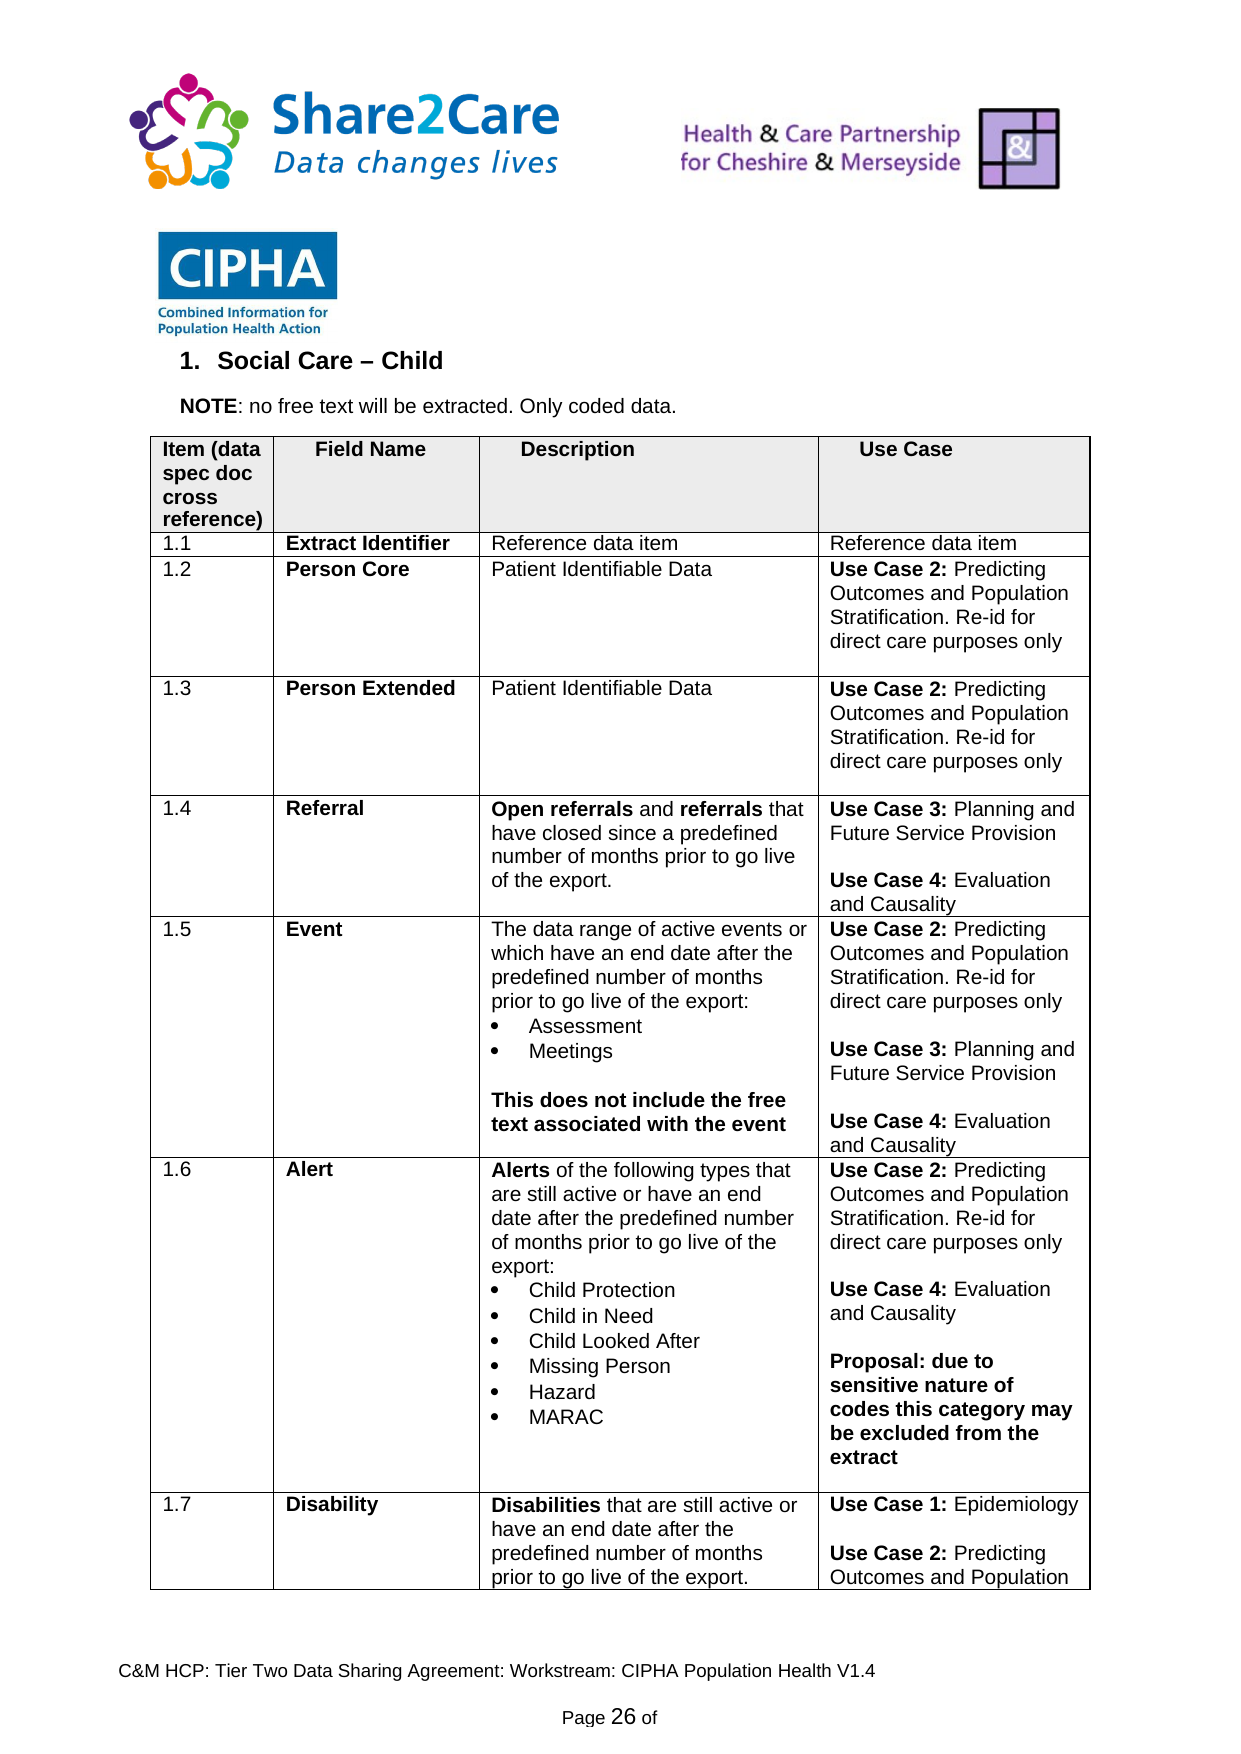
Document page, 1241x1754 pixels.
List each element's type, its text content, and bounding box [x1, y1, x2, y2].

subtitle Social Care – Child [179, 346, 1167, 375]
table_header Description [480, 437, 818, 532]
table_cell 1.6 [151, 1158, 273, 1492]
table_cell Person Core [274, 557, 479, 676]
table_cell Alerts of the following types that are still active or have an end date after the predefined number of months prior to go live of the export: Child Protection Child in Need Child Looked After Missing Person Hazard MARAC [480, 1158, 818, 1492]
table_cell Event [274, 917, 479, 1157]
table_cell 1.3 [151, 677, 273, 795]
table_cell Disability [274, 1493, 479, 1589]
text NOTE: no free text will be extracted. Only coded data. [179, 394, 1167, 418]
table_cell Patient Identifiable Data [480, 677, 818, 795]
table_cell The data range of active events or which have an end date after the predefined number of months prior to go live of the export: Assessment Meetings This does not include the free text associated with the event [480, 917, 818, 1157]
table_cell 1.7 [151, 1493, 273, 1589]
table_header Item (data spec doc cross reference) [151, 437, 273, 532]
table_cell Use Case 3: Planning and Future Service Provision Use Case 4: Evaluation and Causality [819, 796, 1089, 916]
table_cell 1.1 [151, 533, 273, 556]
picture [155, 228, 338, 343]
table_cell 1.5 [151, 917, 273, 1157]
table_cell Extract Identifier [274, 533, 479, 556]
table_cell Use Case 1: Epidemiology Use Case 2: Predicting Outcomes and Population [819, 1493, 1089, 1589]
table_cell Person Extended [274, 677, 479, 795]
table_cell 1.4 [151, 796, 273, 916]
picture [681, 108, 1062, 190]
table_cell Disabilities that are still active or have an end date after the predefined number of months prior to go live of the export. [480, 1493, 818, 1589]
table_cell Use Case 2: Predicting Outcomes and Population Stratification. Re-id for direct care purposes only [819, 557, 1089, 676]
table_cell Referral [274, 796, 479, 916]
table_cell Use Case 2: Predicting Outcomes and Population Stratification. Re-id for direct care purposes only Use Case 4: Evaluation and Causality Proposal: due to sensitive nature of codes this category may be excluded from the extract [819, 1158, 1089, 1492]
table_header Field Name [274, 437, 479, 532]
table_cell Reference data item [819, 533, 1089, 556]
table_cell Reference data item [480, 533, 818, 556]
table_cell Patient Identifiable Data [480, 557, 818, 676]
table_cell Alert [274, 1158, 479, 1492]
table_cell Use Case 2: Predicting Outcomes and Population Stratification. Re-id for direct care purposes only Use Case 3: Planning and Future Service Provision Use Case 4: Evaluation and Causality [819, 917, 1089, 1157]
table_cell 1.2 [151, 557, 273, 676]
table_cell Open referrals and referrals that have closed since a predefined number of months prior to go live of the export. [480, 796, 818, 916]
table_cell Use Case 2: Predicting Outcomes and Population Stratification. Re-id for direct care purposes only [819, 677, 1089, 795]
picture [129, 73, 561, 189]
table_header Use Case [819, 437, 1089, 532]
